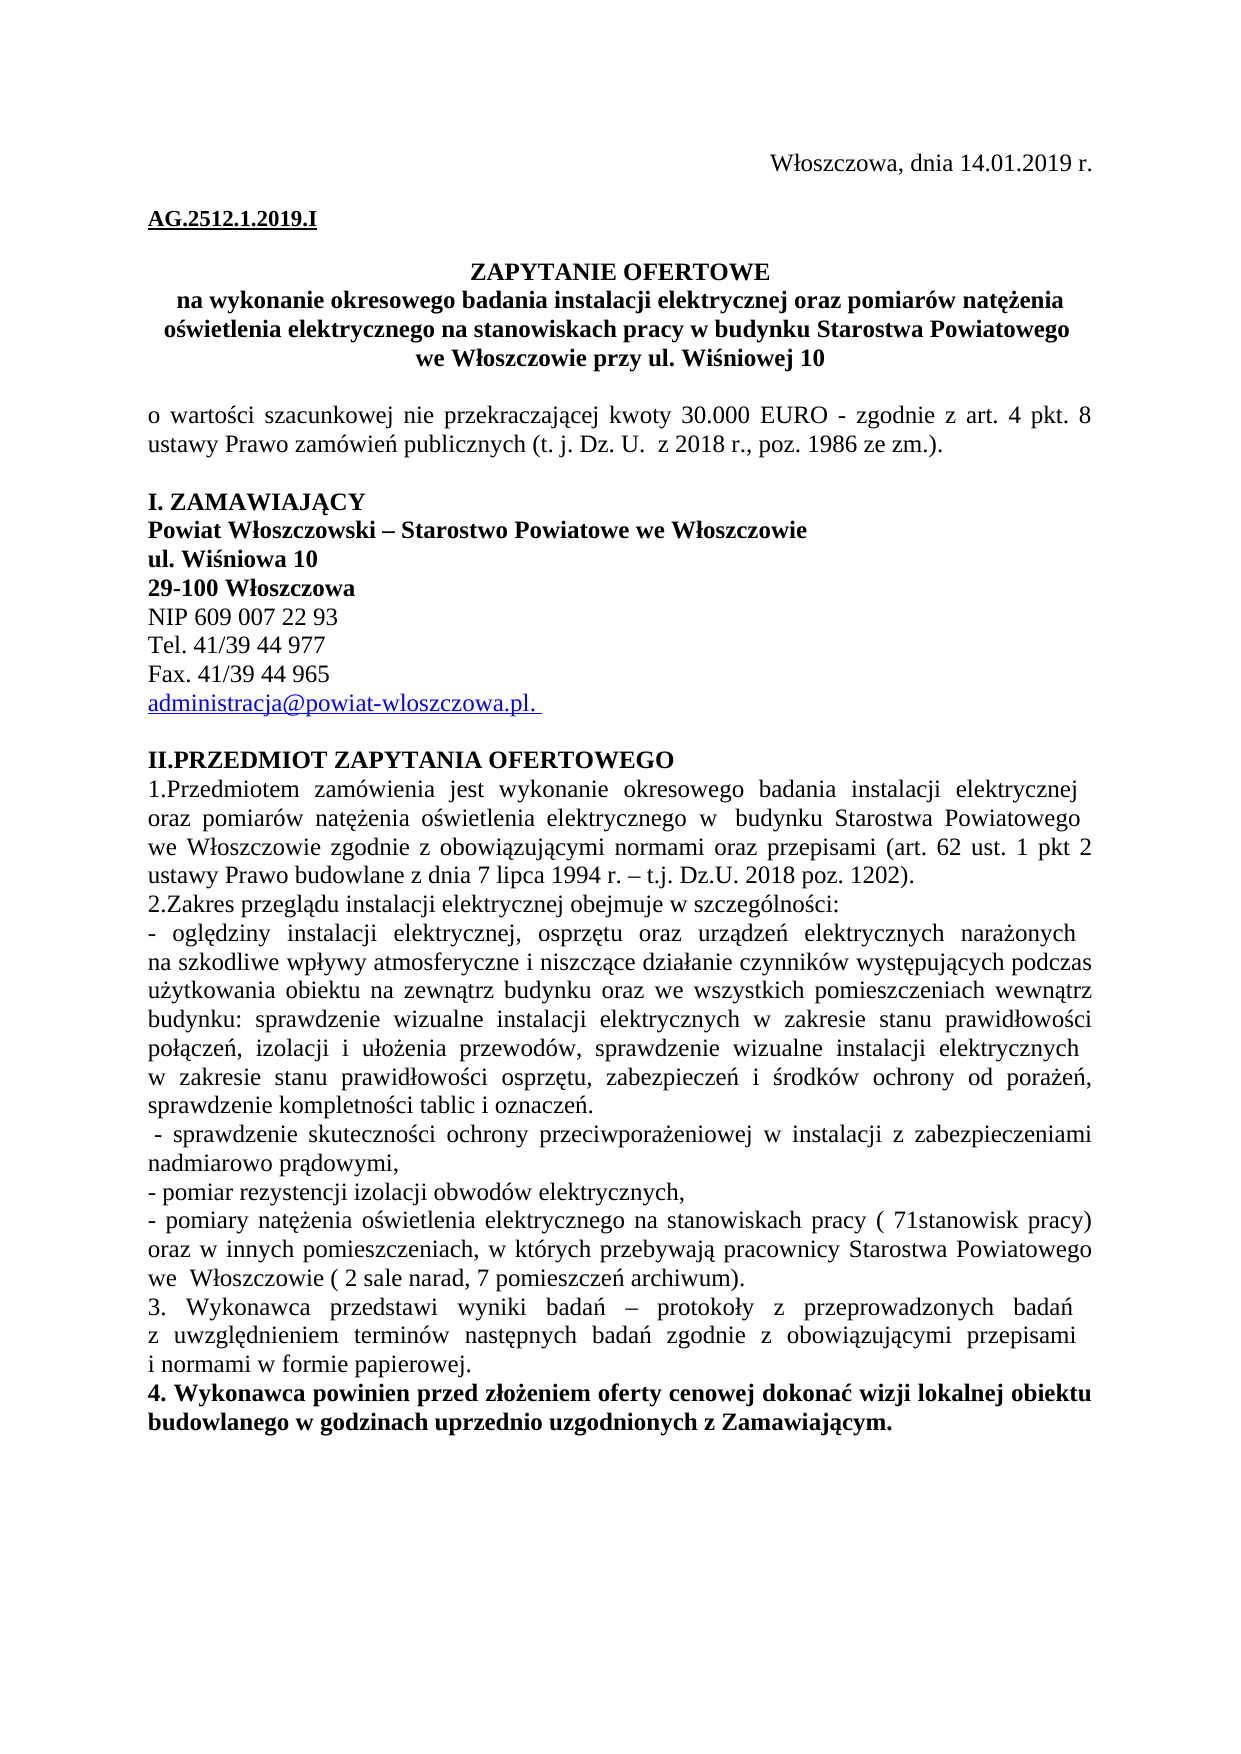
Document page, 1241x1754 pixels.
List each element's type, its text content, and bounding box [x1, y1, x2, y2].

text I. ZAMAWIAJĄCY [148, 487, 1093, 515]
text II.PRZEDMIOT ZAPYTANIA OFERTOWEGO [148, 745, 1093, 774]
text 2.Zakres przeglądu instalacji elektrycznej obejmuje w szczególności: [148, 889, 1093, 918]
text administracja@powiat-wloszczowa.pl. [148, 688, 1093, 717]
text Powiat Włoszczowski – Starostwo Powiatowe we Włoszczowie ul. Wiśniowa 10 29-100 Włoszczowa NIP 609 007 22 93 Tel. 41/39 44 977 Fax. 41/39 44 965 [148, 515, 1093, 688]
text na wykonanie okresowego badania instalacji elektrycznej oraz pomiarów natężenia oświetlenia elektrycznego na stanowiskach pracy w budynku Starostwa Powiatowego we Włoszczowie przy ul. Wiśniowej 10 [148, 285, 1093, 372]
text AG.2512.1.2019.I [148, 206, 1093, 232]
text 4. Wykonawca powinien przed złożeniem oferty cenowej dokonać wizji lokalnej obiektu budowlanego w godzinach uprzednio uzgodnionych z Zamawiającym. [148, 1378, 1093, 1435]
text o wartości szacunkowej nie przekraczającej kwoty 30.000 EURO - zgodnie z art. 4 pkt. 8 ustawy Prawo zamówień publicznych (t. j. Dz. U. z 2018 r., poz. 1986 ze zm.). [148, 400, 1093, 458]
text ZAPYTANIE OFERTOWE [148, 257, 1093, 285]
text 1.Przedmiotem zamówienia jest wykonanie okresowego badania instalacji elektrycznej oraz pomiarów natężenia oświetlenia elektrycznego w budynku Starostwa Powiatowego we Włoszczowie zgodnie z obowiązującymi normami oraz przepisami (art. 62 ust. 1 pkt 2 ustawy Prawo budowlane z dnia 7 lipca 1994 r. – t.j. Dz.U. 2018 poz. 1202). [148, 774, 1093, 889]
text 3. Wykonawca przedstawi wyniki badań – protokoły z przeprowadzonych badań z uwzględnieniem terminów następnych badań zgodnie z obowiązującymi przepisami i normami w formie papierowej. [148, 1292, 1093, 1378]
text Włoszczowa, dnia 14.01.2019 r. [148, 148, 1093, 176]
text - oględziny instalacji elektrycznej, osprzętu oraz urządzeń elektrycznych narażonych na szkodliwe wpływy atmosferyczne i niszczące działanie czynników występujących podczas użytkowania obiektu na zewnątrz budynku oraz we wszystkich pomieszczeniach wewnątrz budynku: sprawdzenie wizualne instalacji elektrycznych w zakresie stanu prawidłowości połączeń, izolacji i ułożenia przewodów, sprawdzenie wizualne instalacji elektrycznych w zakresie stanu prawidłowości osprzętu, zabezpieczeń i środków ochrony od porażeń, sprawdzenie kompletności tablic i oznaczeń. [148, 918, 1093, 1119]
text - sprawdzenie skuteczności ochrony przeciwporażeniowej w instalacji z zabezpieczeniami nadmiarowo prądowymi, [148, 1119, 1093, 1177]
text - pomiary natężenia oświetlenia elektrycznego na stanowiskach pracy ( 71stanowisk pracy) oraz w innych pomieszczeniach, w których przebywają pracownicy Starostwa Powiatowego we Włoszczowie ( 2 sale narad, 7 pomieszczeń archiwum). [148, 1205, 1093, 1292]
text - pomiar rezystencji izolacji obwodów elektrycznych, [148, 1177, 1093, 1205]
